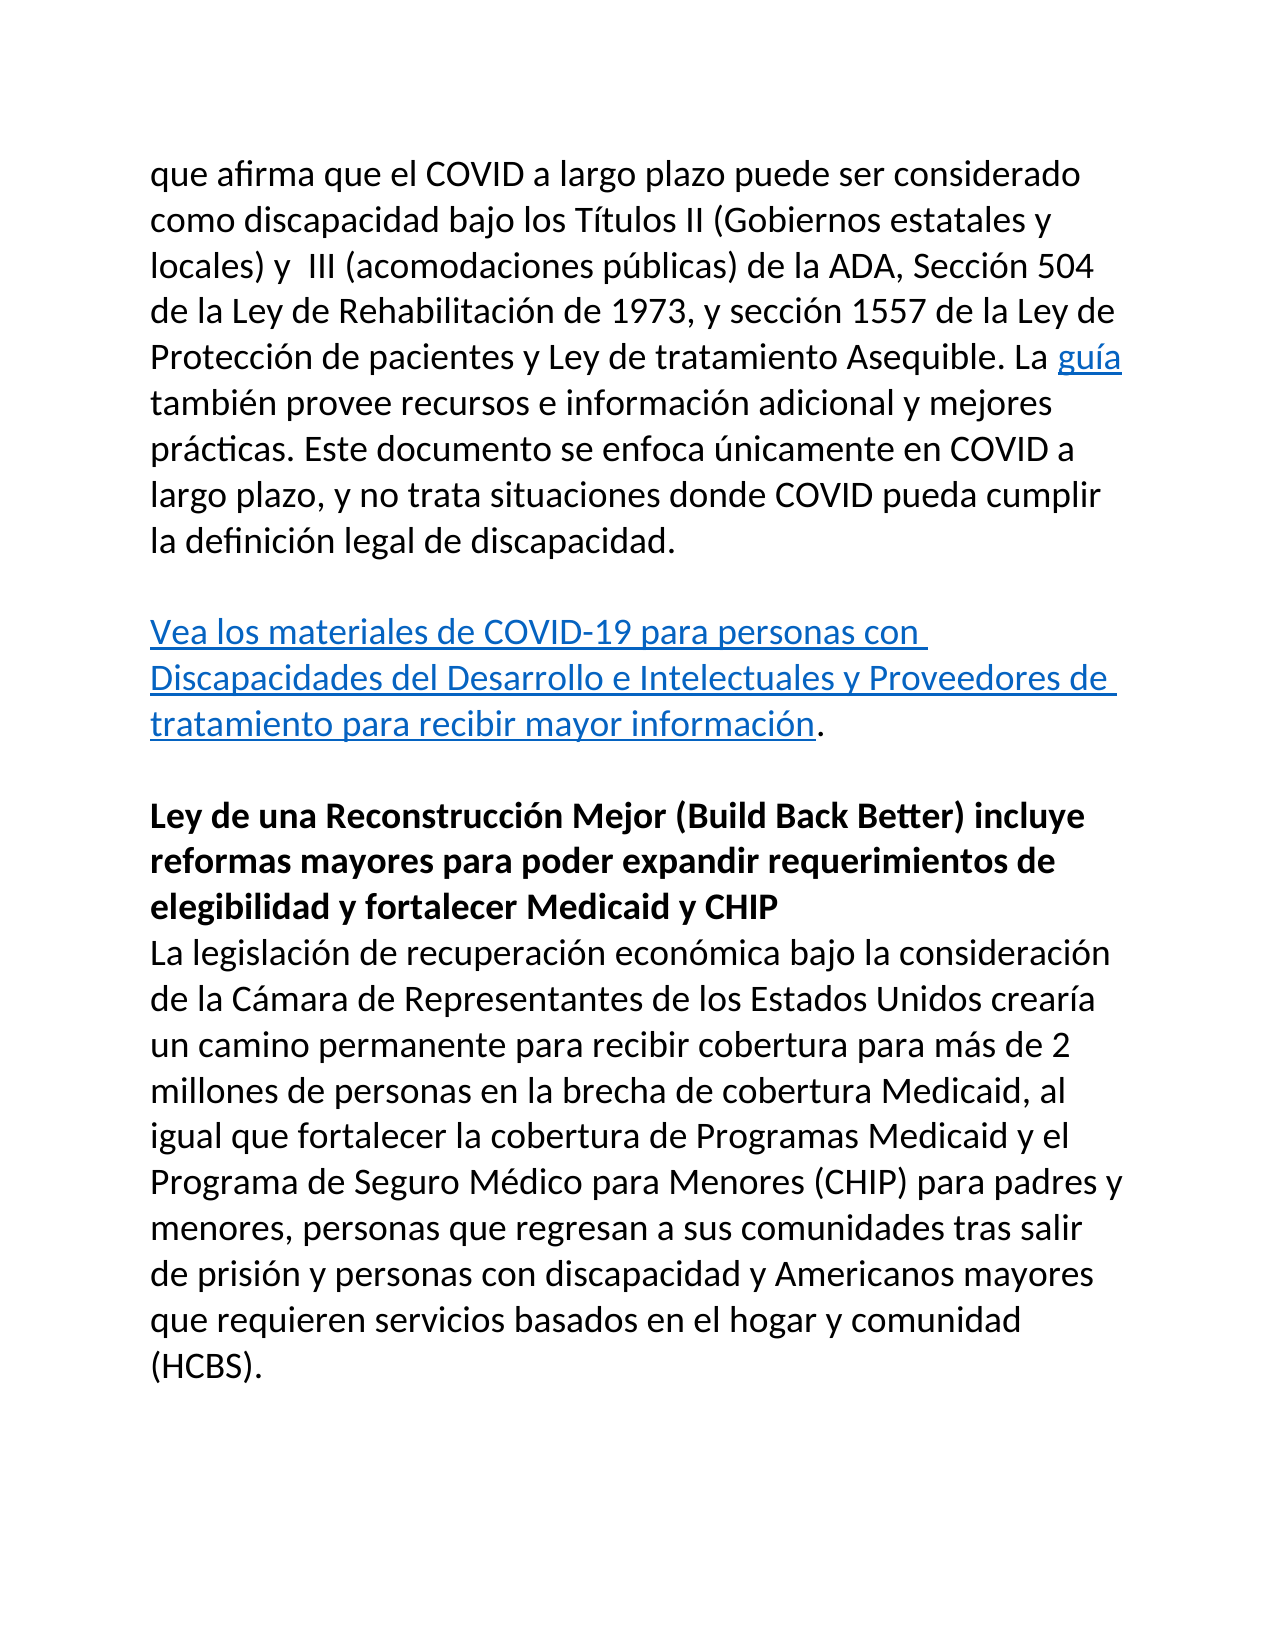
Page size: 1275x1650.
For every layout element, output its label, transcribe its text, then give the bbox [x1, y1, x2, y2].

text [150, 150, 1125, 562]
text Vea los materiales de COVID-19 para personas con Discapacidades del Desarrollo e Intelectuales y Proveedores de tratamiento para recibir mayor información. [150, 608, 1125, 746]
text La legislación de recuperación económica bajo la consideración de la Cámara de Representantes de los Estados Unidos crearía un camino permanente para recibir cobertura para más de 2 millones de personas en la brecha de cobertura Medicaid, al igual que fortalecer la cobertura de Programas Medicaid y el Programa de Seguro Médico para Menores (CHIP) para padres y menores, personas que regresan a sus comunidades tras salir de prisión y personas con discapacidad y Americanos mayores que requieren servicios basados en el hogar y comunidad (HCBS). [150, 929, 1125, 1387]
text Ley de una Reconstrucción Mejor (Build Back Better) incluye reformas mayores para poder expandir requerimientos de elegibilidad y fortalecer Medicaid y CHIP [150, 792, 1125, 929]
